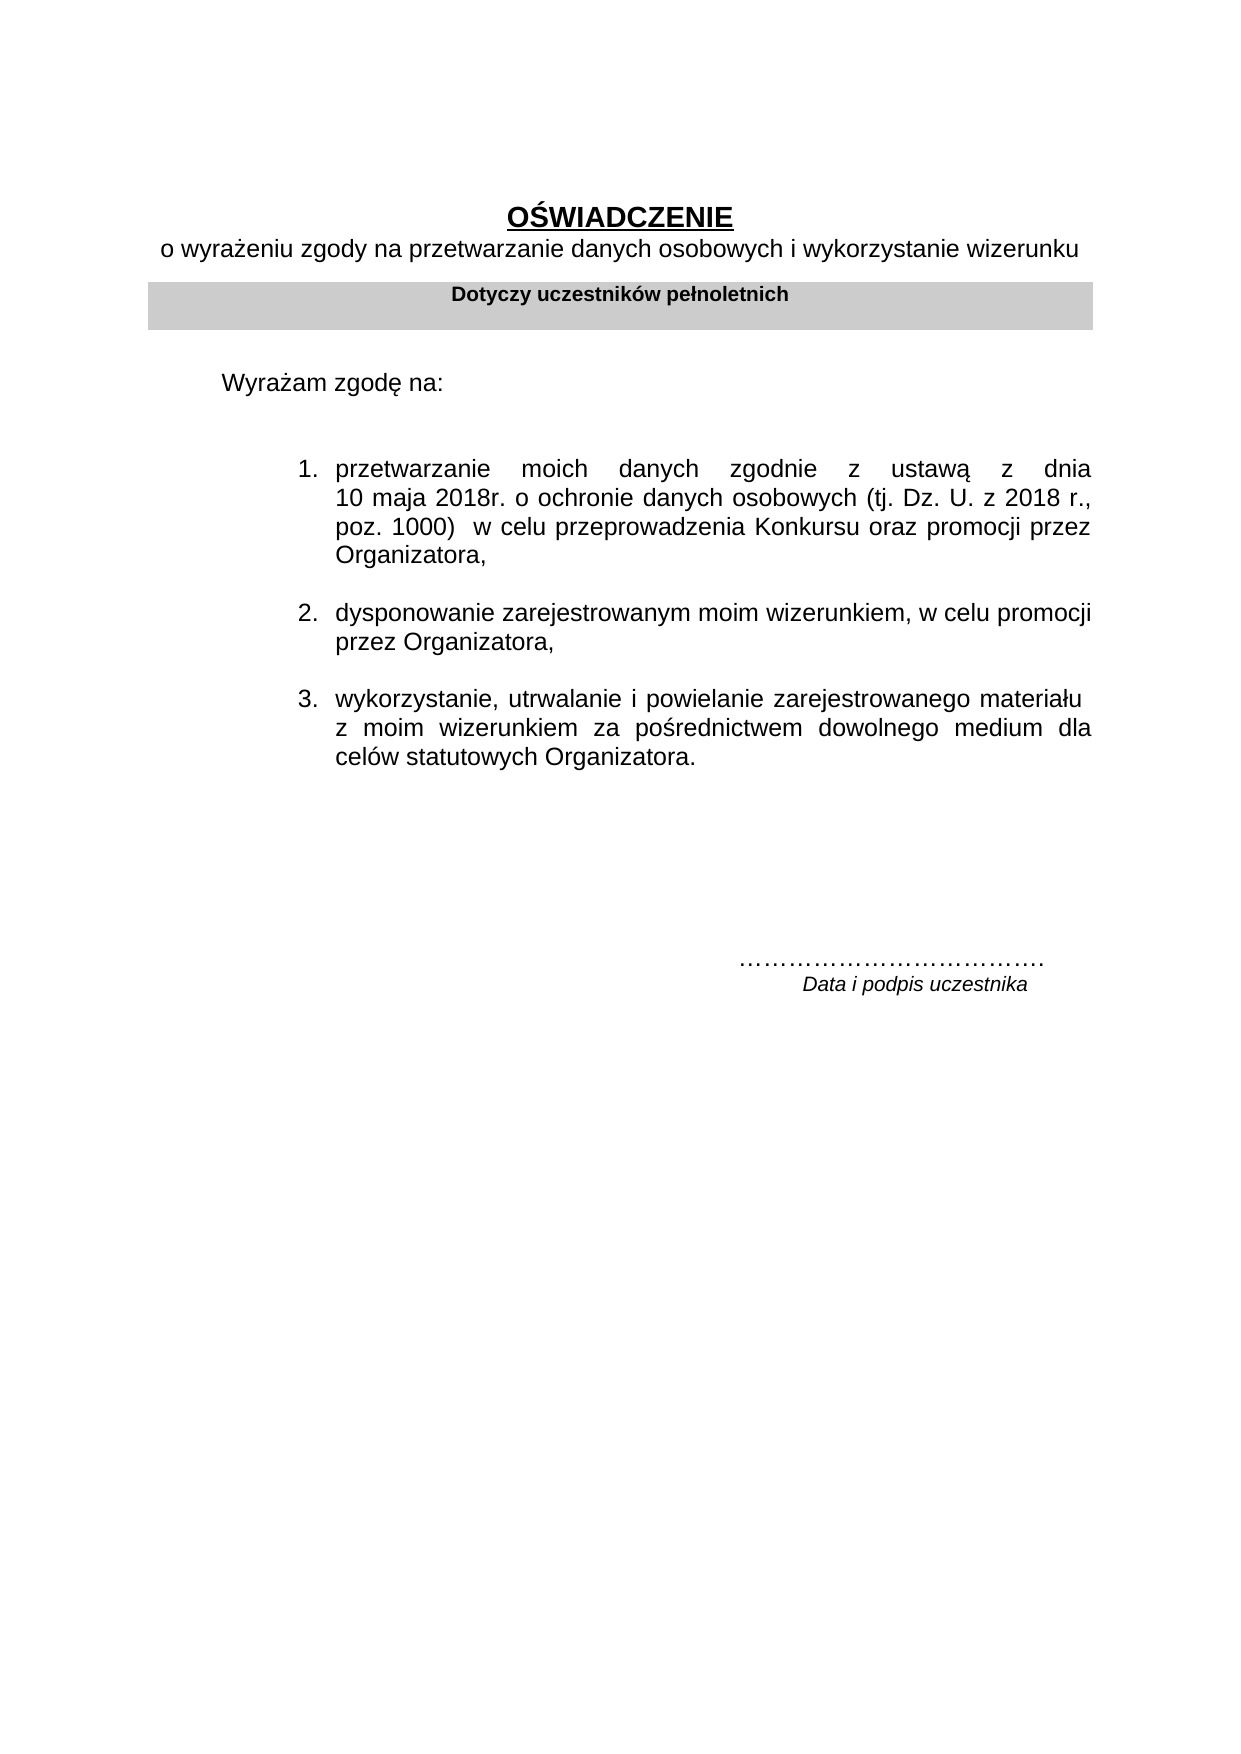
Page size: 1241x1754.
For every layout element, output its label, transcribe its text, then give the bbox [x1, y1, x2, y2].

list wykorzystanie, utrwalanie i powielanie zarejestrowanego materiału z moim wizerunkiem za pośrednictwem dowolnego medium dla celów statutowych Organizatora. [298, 684, 1093, 771]
list dysponowanie zarejestrowanym moim wizerunkiem, w celu promocji przez Organizatora, [298, 598, 1093, 656]
text Data i podpis uczestnika [738, 972, 1093, 996]
text Wyrażam zgodę na: [148, 368, 1093, 397]
list przetwarzanie moich danych zgodnie z ustawą z dnia 10 maja 2018r. o ochronie danych osobowych (tj. Dz. U. z 2018 r., poz. 1000) w celu przeprowadzenia Konkursu oraz promocji przez Organizatora, [298, 454, 1093, 569]
text Dotyczy uczestników pełnoletnich [148, 282, 1093, 306]
text o wyrażeniu zgody na przetwarzanie danych osobowych i wykorzystanie wizerunku [148, 234, 1093, 263]
text ………………………………. [738, 943, 1093, 972]
text OŚWIADCZENIE [148, 200, 1093, 234]
